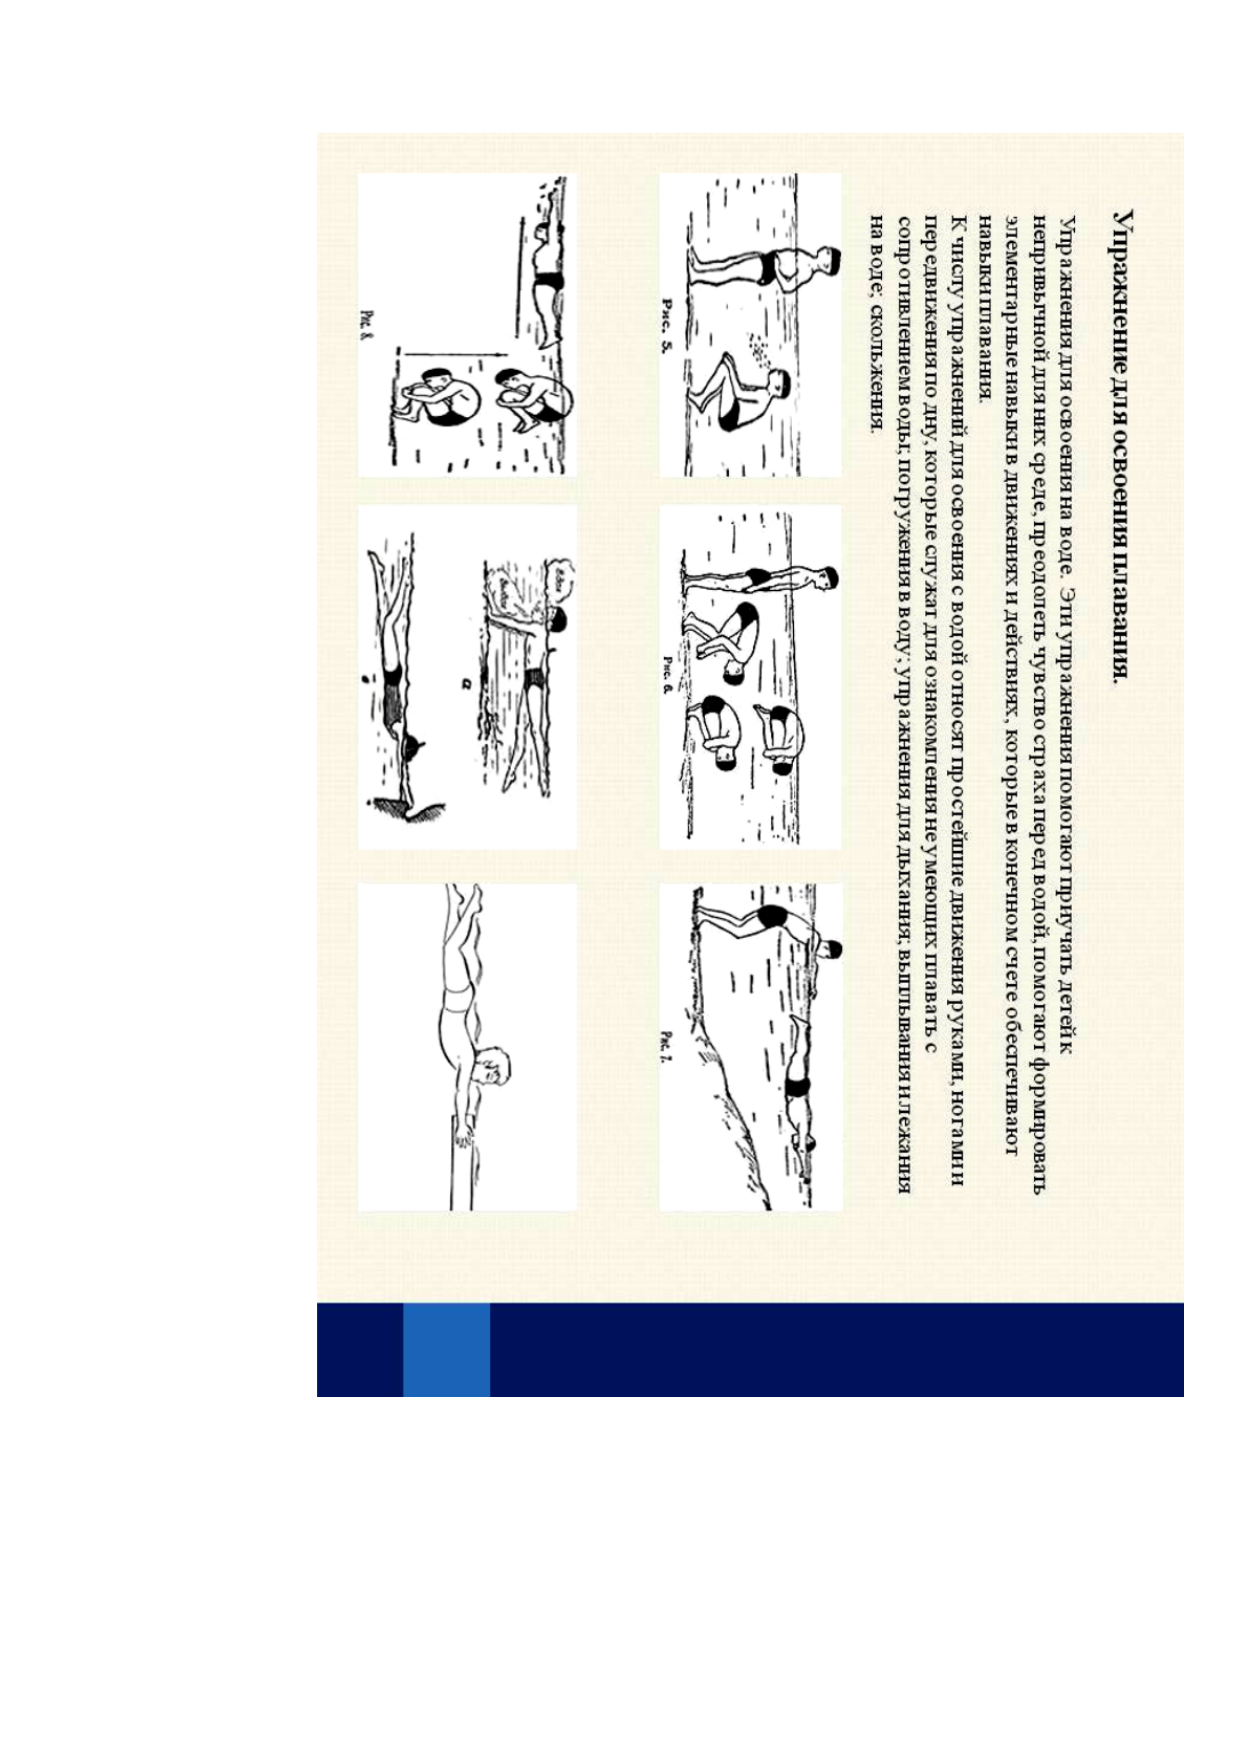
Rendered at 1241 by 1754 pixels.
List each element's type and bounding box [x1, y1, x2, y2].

picture [318, 134, 1184, 1397]
